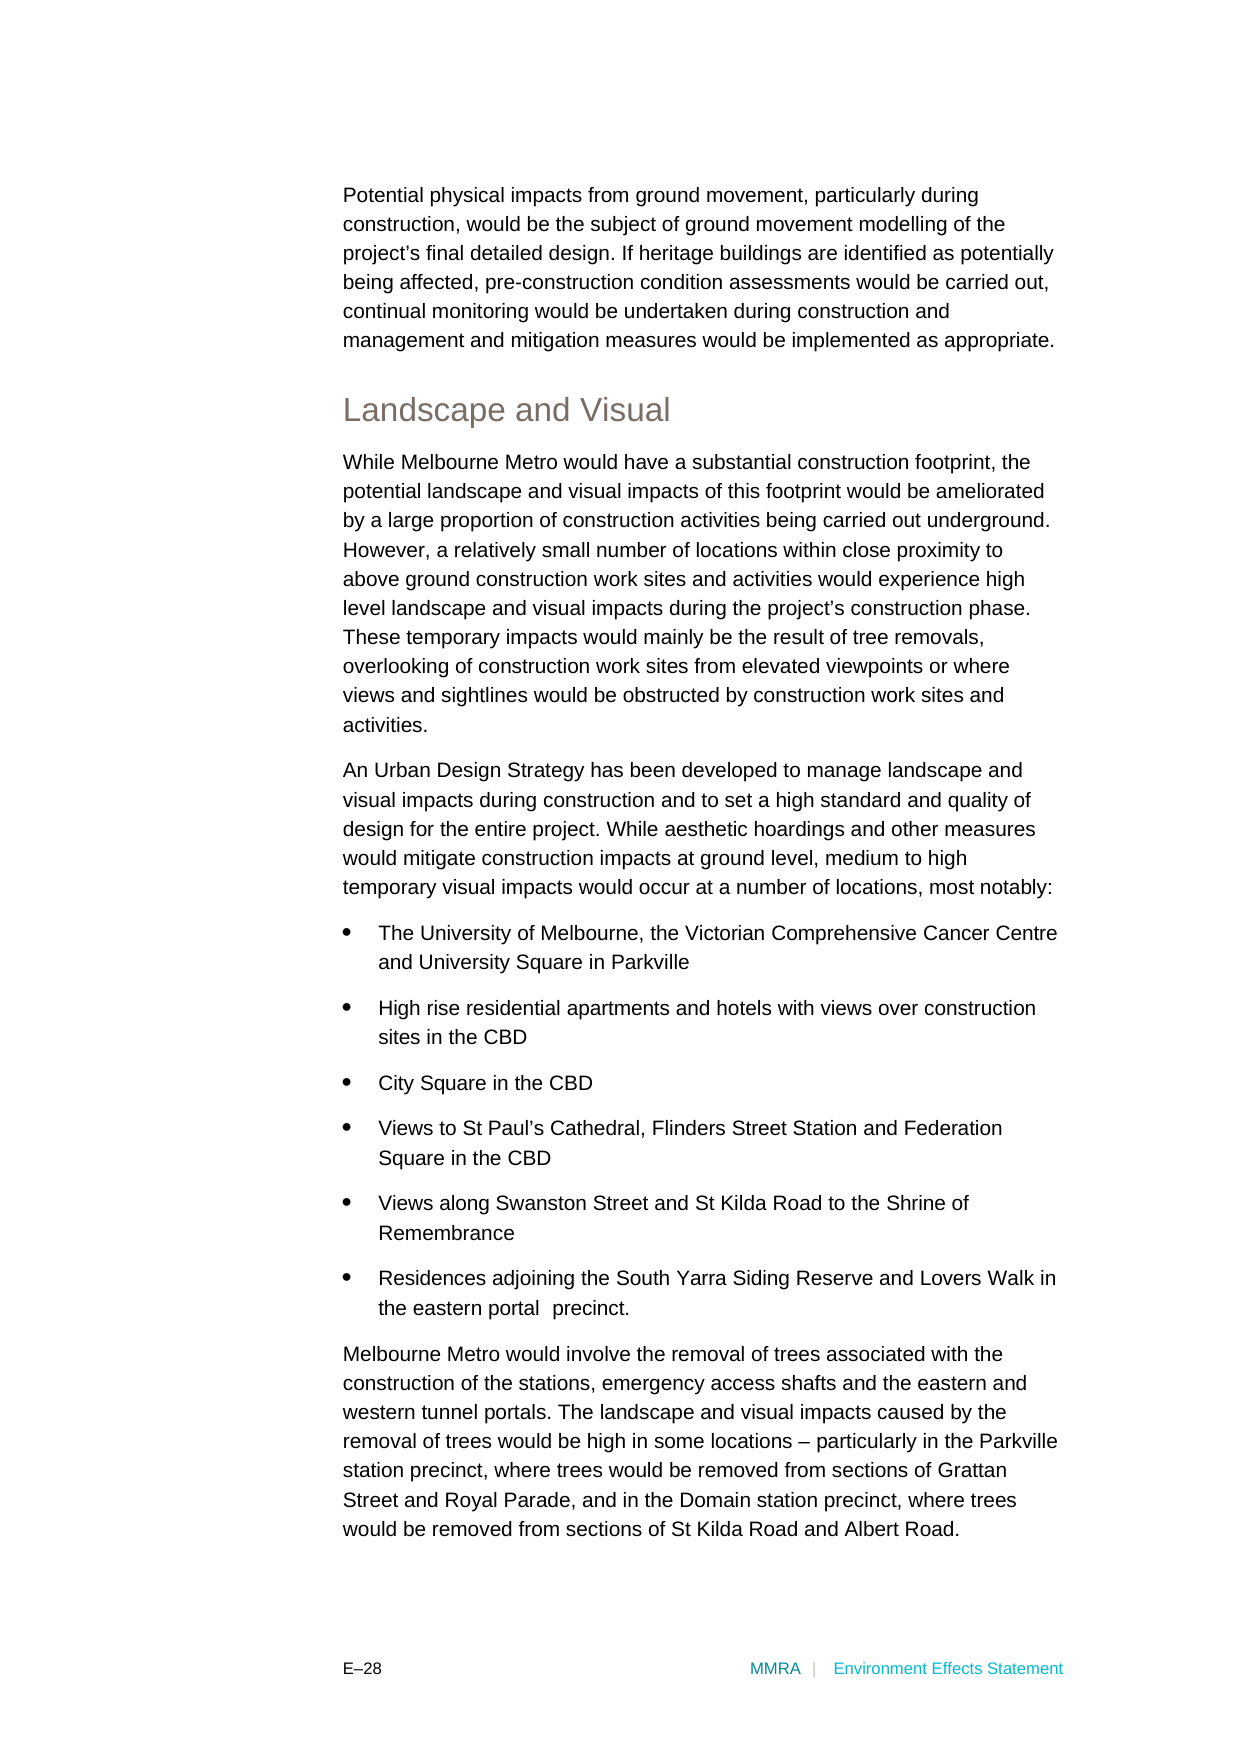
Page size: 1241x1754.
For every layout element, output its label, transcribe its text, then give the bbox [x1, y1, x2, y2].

text High rise residential apartments and hotels with views over construction sites in the CBD [343, 991, 1063, 1049]
text The University of Melbourne, the Victorian Comprehensive Cancer Centre and University Square in Parkville [343, 916, 1063, 974]
text Views to St Paul’s Cathedral, Flinders Street Station and Federation Square in the CBD [343, 1111, 1063, 1170]
text Views along Swanston Street and St Kilda Road to the Shrine of Remembrance [343, 1186, 1063, 1245]
text Melbourne Metro would involve the removal of trees associated with the construction of the stations, emergency access shafts and the eastern and western tunnel portals. The landscape and visual impacts caused by the removal of trees would be high in some locations – particularly in the Parkville station precinct, where trees would be removed from sections of Grattan Street and Royal Parade, and in the Domain station precinct, where trees would be removed from sections of St Kilda Road and Albert Road. [343, 1336, 1063, 1541]
text City Square in the CBD [343, 1066, 1063, 1095]
subtitle Landscape and Visual [343, 390, 1063, 428]
text An Urban Design Strategy has been developed to manage landscape and visual impacts during construction and to set a high standard and quality of design for the entire project. While aesthetic hoardings and other measures would mitigate construction impacts at ground level, medium to high temporary visual impacts would occur at a number of locations, most notably: [343, 753, 1063, 899]
text While Melbourne Metro would have a substantial construction footprint, the potential landscape and visual impacts of this footprint would be ameliorated by a large proportion of construction activities being carried out underground. However, a relatively small number of locations within close proximity to above ground construction work sites and activities would experience high level landscape and visual impacts during the project’s construction phase. These temporary impacts would mainly be the result of tree removals, overlooking of construction work sites from elevated viewpoints or where views and sightlines would be obstructed by construction work sites and activities. [343, 445, 1063, 736]
text Potential physical impacts from ground movement, particularly during construction, would be the subject of ground movement modelling of the project’s final detailed design. If heritage buildings are identified as potentially being affected, pre-construction condition assessments would be carried out, continual monitoring would be undertaken during construction and management and mitigation measures would be implemented as appropriate. [343, 177, 1063, 352]
text Residences adjoining the South Yarra Siding Reserve and Lovers Walk in the eastern portal precinct. [343, 1261, 1063, 1320]
